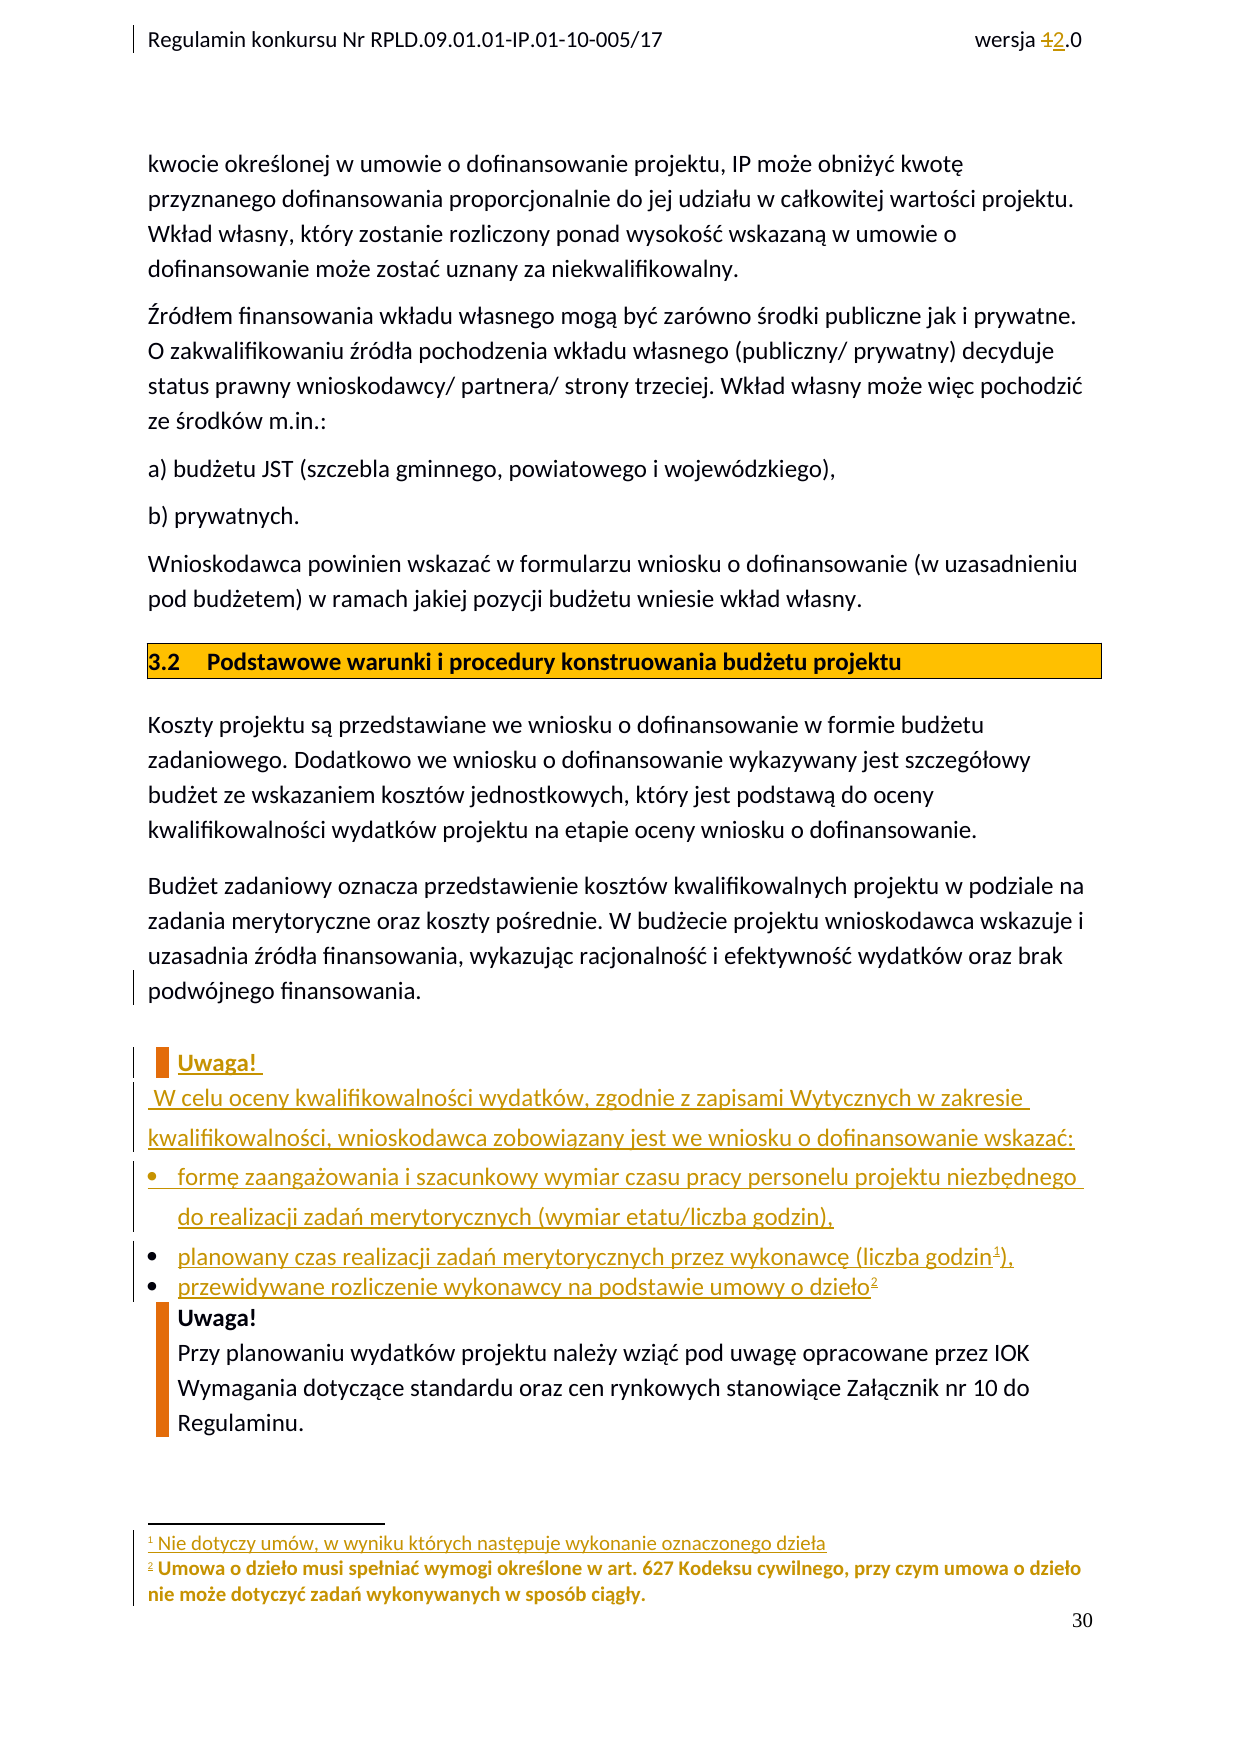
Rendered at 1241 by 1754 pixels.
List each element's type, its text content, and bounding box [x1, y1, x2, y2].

text Koszty projektu są przedstawiane we wniosku o dofinansowanie w formie budżetu zadaniowego. Dodatkowo we wniosku o dofinansowanie wykazywany jest szczegółowy budżet ze wskazaniem kosztów jednostkowych, który jest podstawą do oceny kwalifikowalności wydatków projektu na etapie oceny wniosku o dofinansowanie. [148, 709, 1092, 844]
text Budżet zadaniowy oznacza przedstawienie kosztów kwalifikowalnych projektu w podziale na zadania merytoryczne oraz koszty pośrednie. W budżecie projektu wnioskodawca wskazuje i uzasadnia źródła finansowania, wykazując racjonalność i efektywność wydatków oraz brak podwójnego finansowania. [148, 870, 1092, 1005]
text Wnioskodawca powinien wskazać w formularzu wniosku o dofinansowanie (w uzasadnieniu pod budżetem) w ramach jakiej pozycji budżetu wniesie wkład własny. [148, 548, 1092, 613]
text b) prywatnych. [148, 500, 1092, 531]
text Uwaga! Przy planowaniu wydatków projektu należy wziąć pod uwagę opracowane przez IOK Wymagania dotyczące standardu oraz cen rynkowych stanowiące Załącznik nr 10 do Regulaminu. [169, 1302, 1092, 1437]
text Źródłem finansowania wkładu własnego mogą być zarówno środki publiczne jak i prywatne. O zakwalifikowaniu źródła pochodzenia wkładu własnego (publiczny/ prywatny) decyduje status prawny wnioskodawcy/ partnera/ strony trzeciej. Wkład własny może więc pochodzić ze środków m.in.: [148, 300, 1092, 436]
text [148, 148, 1092, 283]
list Podstawowe warunki i procedury konstruowania budżetu projektu [148, 644, 1101, 678]
text a) budżetu JST (szczebla gminnego, powiatowego i wojewódzkiego), [148, 453, 1092, 483]
